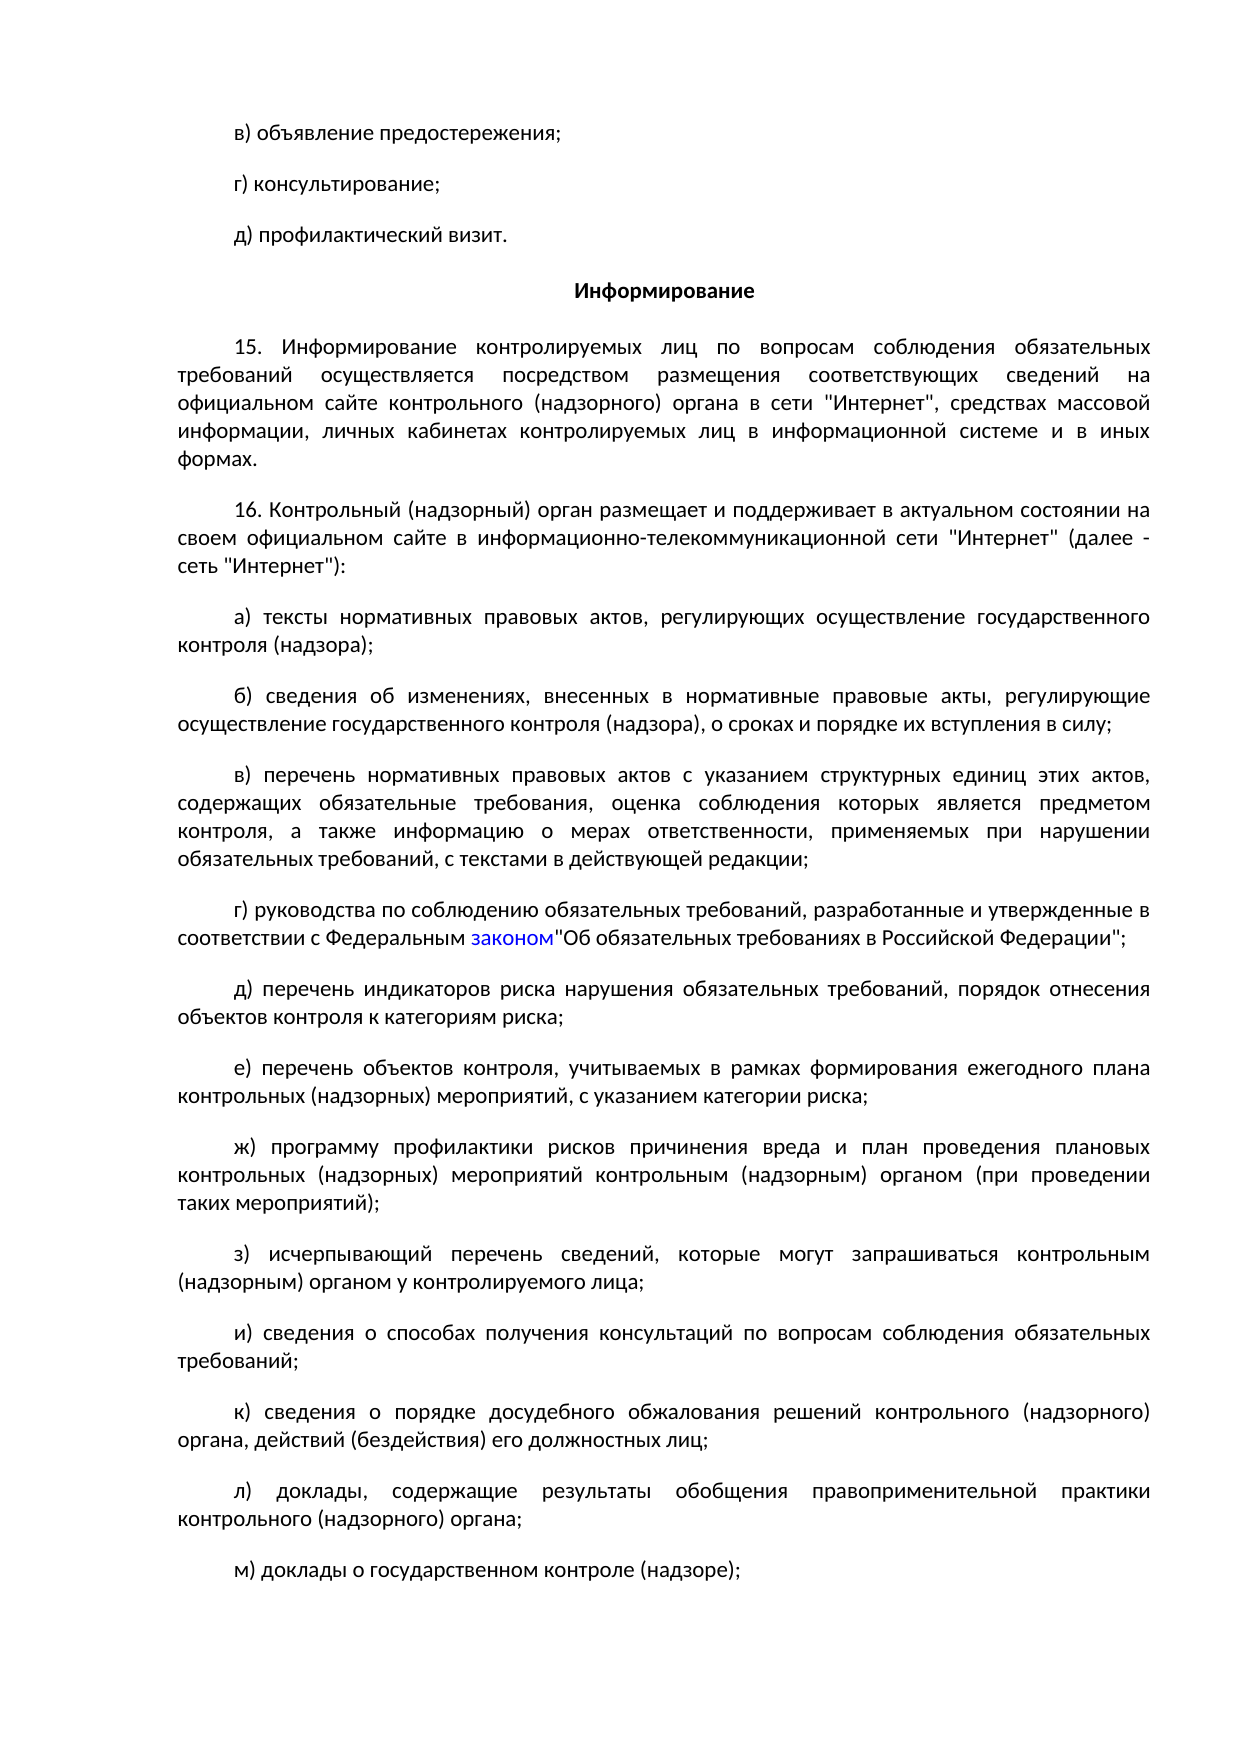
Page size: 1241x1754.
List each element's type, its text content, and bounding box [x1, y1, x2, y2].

text л) доклады, содержащие результаты обобщения правоприменительной практики контрольного (надзорного) органа; [177, 1476, 1152, 1532]
text ж) программу профилактики рисков причинения вреда и план проведения плановых контрольных (надзорных) мероприятий контрольным (надзорным) органом (при проведении таких мероприятий); [177, 1132, 1152, 1216]
text в) объявление предостережения; [177, 118, 1152, 146]
text и) сведения о способах получения консультаций по вопросам соблюдения обязательных требований; [177, 1318, 1152, 1374]
text а) тексты нормативных правовых актов, регулирующих осуществление государственного контроля (надзора); [177, 602, 1152, 658]
text б) сведения об изменениях, внесенных в нормативные правовые акты, регулирующие осуществление государственного контроля (надзора), о сроках и порядке их вступления в силу; [177, 681, 1152, 737]
text г) руководства по соблюдению обязательных требований, разработанные и утвержденные в соответствии с Федеральным законом"Об обязательных требованиях в Российской Федерации"; [177, 895, 1152, 951]
text з) исчерпывающий перечень сведений, которые могут запрашиваться контрольным (надзорным) органом у контролируемого лица; [177, 1239, 1152, 1295]
text в) перечень нормативных правовых актов с указанием структурных единиц этих актов, содержащих обязательные требования, оценка соблюдения которых является предметом контроля, а также информацию о мерах ответственности, применяемых при нарушении обязательных требований, с текстами в действующей редакции; [177, 760, 1152, 872]
text 16. Контрольный (надзорный) орган размещает и поддерживает в актуальном состоянии на своем официальном сайте в информационно-телекоммуникационной сети "Интернет" (далее - сеть "Интернет"): [177, 495, 1152, 579]
text к) сведения о порядке досудебного обжалования решений контрольного (надзорного) органа, действий (бездействия) его должностных лиц; [177, 1397, 1152, 1453]
text е) перечень объектов контроля, учитываемых в рамках формирования ежегодного плана контрольных (надзорных) мероприятий, с указанием категории риска; [177, 1053, 1152, 1109]
title Информирование [177, 276, 1152, 304]
text д) перечень индикаторов риска нарушения обязательных требований, порядок отнесения объектов контроля к категориям риска; [177, 974, 1152, 1030]
text 15. Информирование контролируемых лиц по вопросам соблюдения обязательных требований осуществляется посредством размещения соответствующих сведений на официальном сайте контрольного (надзорного) органа в сети "Интернет", средствах массовой информации, личных кабинетах контролируемых лиц в информационной системе и в иных формах. [177, 332, 1152, 472]
text д) профилактический визит. [177, 220, 1152, 248]
text м) доклады о государственном контроле (надзоре); [177, 1555, 1152, 1583]
text г) консультирование; [177, 169, 1152, 197]
